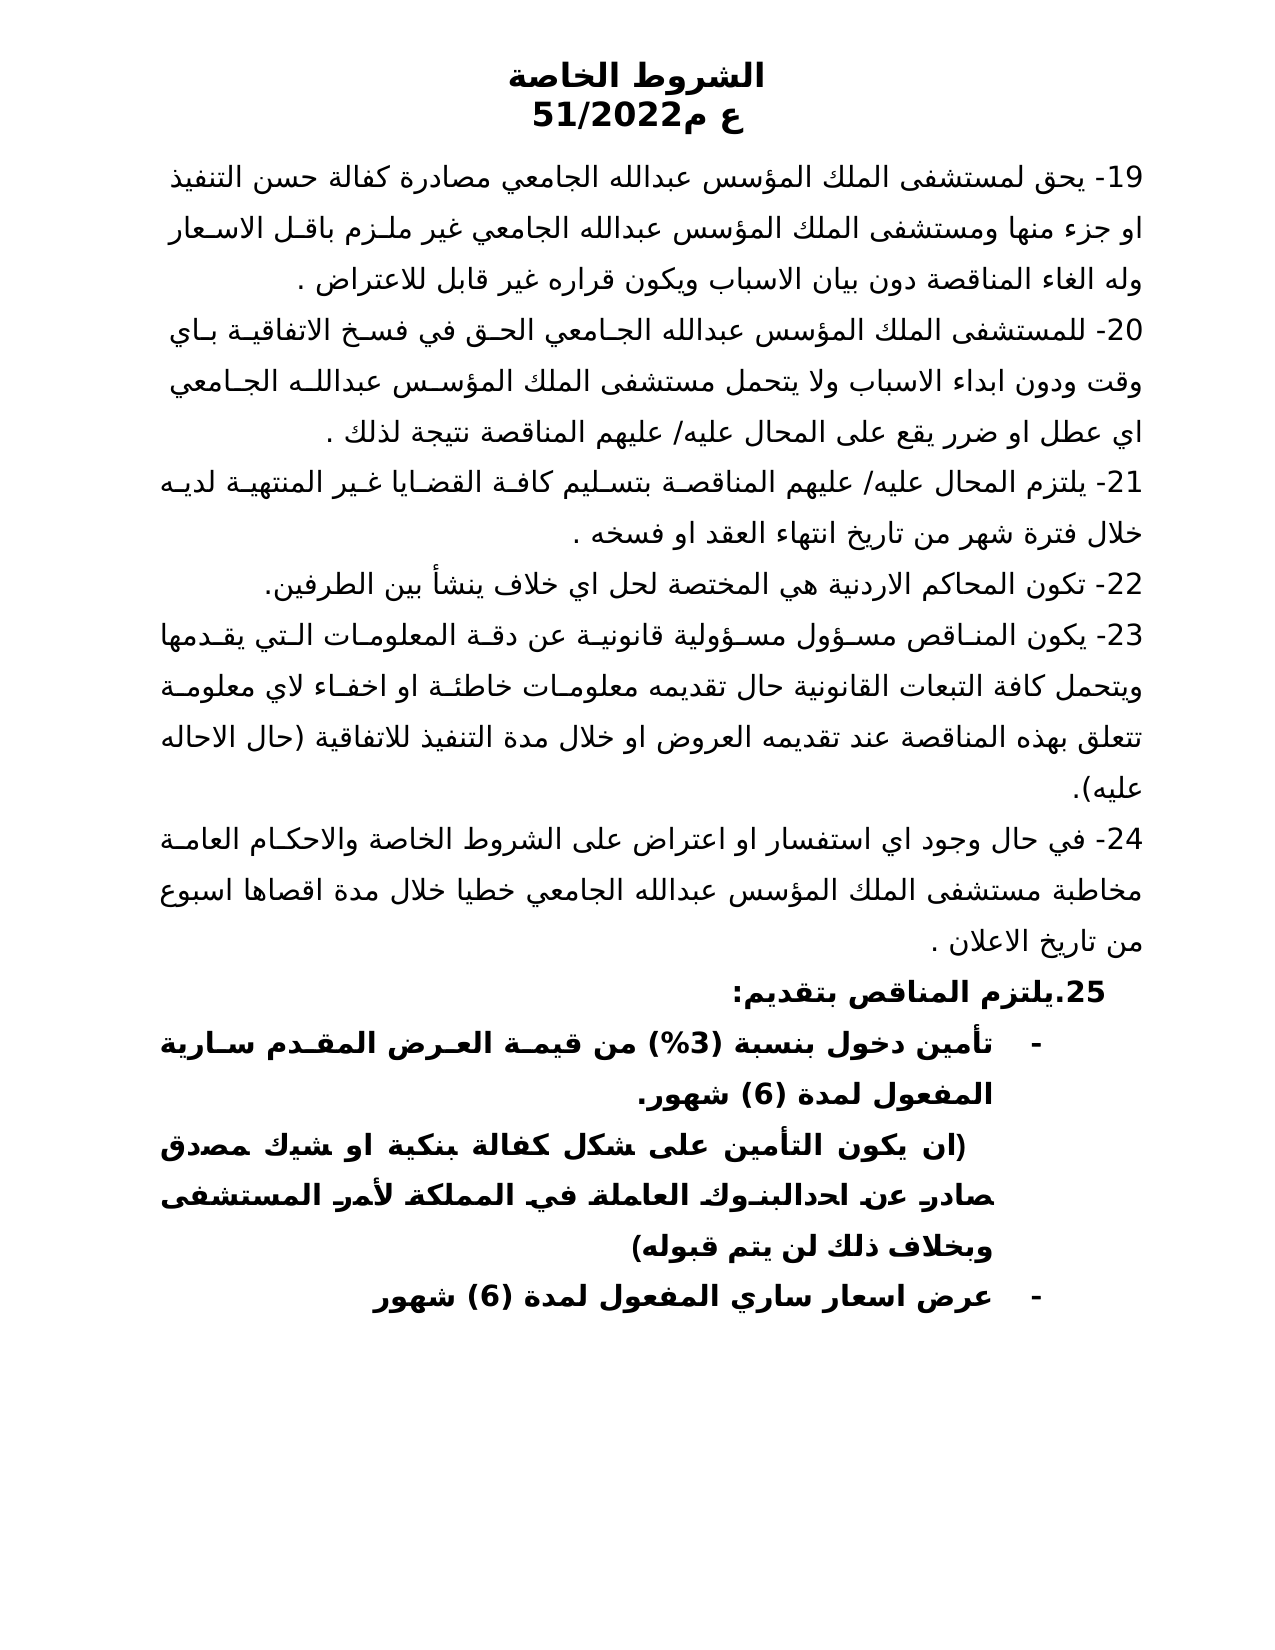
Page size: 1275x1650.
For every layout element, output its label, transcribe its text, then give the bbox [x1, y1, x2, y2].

list 23- يكون المناقص مسؤول مسؤولية قانونية عن دقة المعلومات التي يقدمها ويتحمل كافة التبعات القانونية حال تقديمه معلومات خاطئة او اخفاء لاي معلومة تتعلق بهذه المناقصة عند تقديمه العروض او خلال مدة التنفيذ للاتفاقية (حال الاحاله عليه). [159, 619, 1144, 805]
list 21- يلتزم المحال عليه/ عليهم المناقصة بتسليم كافة القضايا غير المنتهية لديه خلال فترة شهر من تاريخ انتهاء العقد او فسخه . [159, 466, 1144, 551]
list عرض اسعار ساري المفعول لمدة (6) شهور [159, 1279, 1031, 1313]
title 25.يلتزم المناقص بتقديم: [159, 975, 1106, 1009]
list 20- للمستشفى الملك المؤسس عبدالله الجامعي الحق في فسخ الاتفاقية باي وقت ودون ابداء الاسباب ولا يتحمل مستشفى الملك المؤسس عبدالله الجامعي اي عطل او ضرر يقع على المحال عليه/ عليهم المناقصة نتيجة لذلك . [169, 313, 1144, 449]
list تأمين دخول بنسبة (3%) من قيمة العرض المقدم سارية المفعول لمدة (6) شهور. [159, 1026, 1031, 1111]
text (ان يكون التأمين ﻋﻠﻰ ﺸﻜل ﻜﻔﺎﻟﺔ ﺒﻨﻜﻴﺔ ﺍﻭ ﺸﻴﻙ ﻤﺼﺩﻕ ﺼﺎﺩﺭ ﻋﻥ ﺍﺤﺩﺍﻟﺒﻨـﻭﻙ اﻟﻌﺎﻤﻠﺔ ﻓﻲ ﺍﻟﻤﻤﻠﻜﺔ لأﻤﺭ المستشفى وبخلاف ذلك لن يتم قبوله) [159, 1128, 994, 1262]
list 24- في حال وجود اي استفسار او اعتراض على الشروط الخاصة والاحكام العامة مخاطبة مستشفى الملك المؤسس عبدالله الجامعي خطيا خلال مدة اقصاها اسبوع من تاريخ الاعلان . [159, 822, 1144, 958]
list 19- يحق لمستشفى الملك المؤسس عبدالله الجامعي مصادرة كفالة حسن التنفيذ او جزء منها ومستشفى الملك المؤسس عبدالله الجامعي غير ملزم باقل الاسعار وله الغاء المناقصة دون بيان الاسباب ويكون قراره غير قابل للاعتراض . [169, 160, 1144, 296]
list 22- تكون المحاكم الاردنية هي المختصة لحل اي خلاف ينشأ بين الطرفين. [130, 568, 1144, 602]
